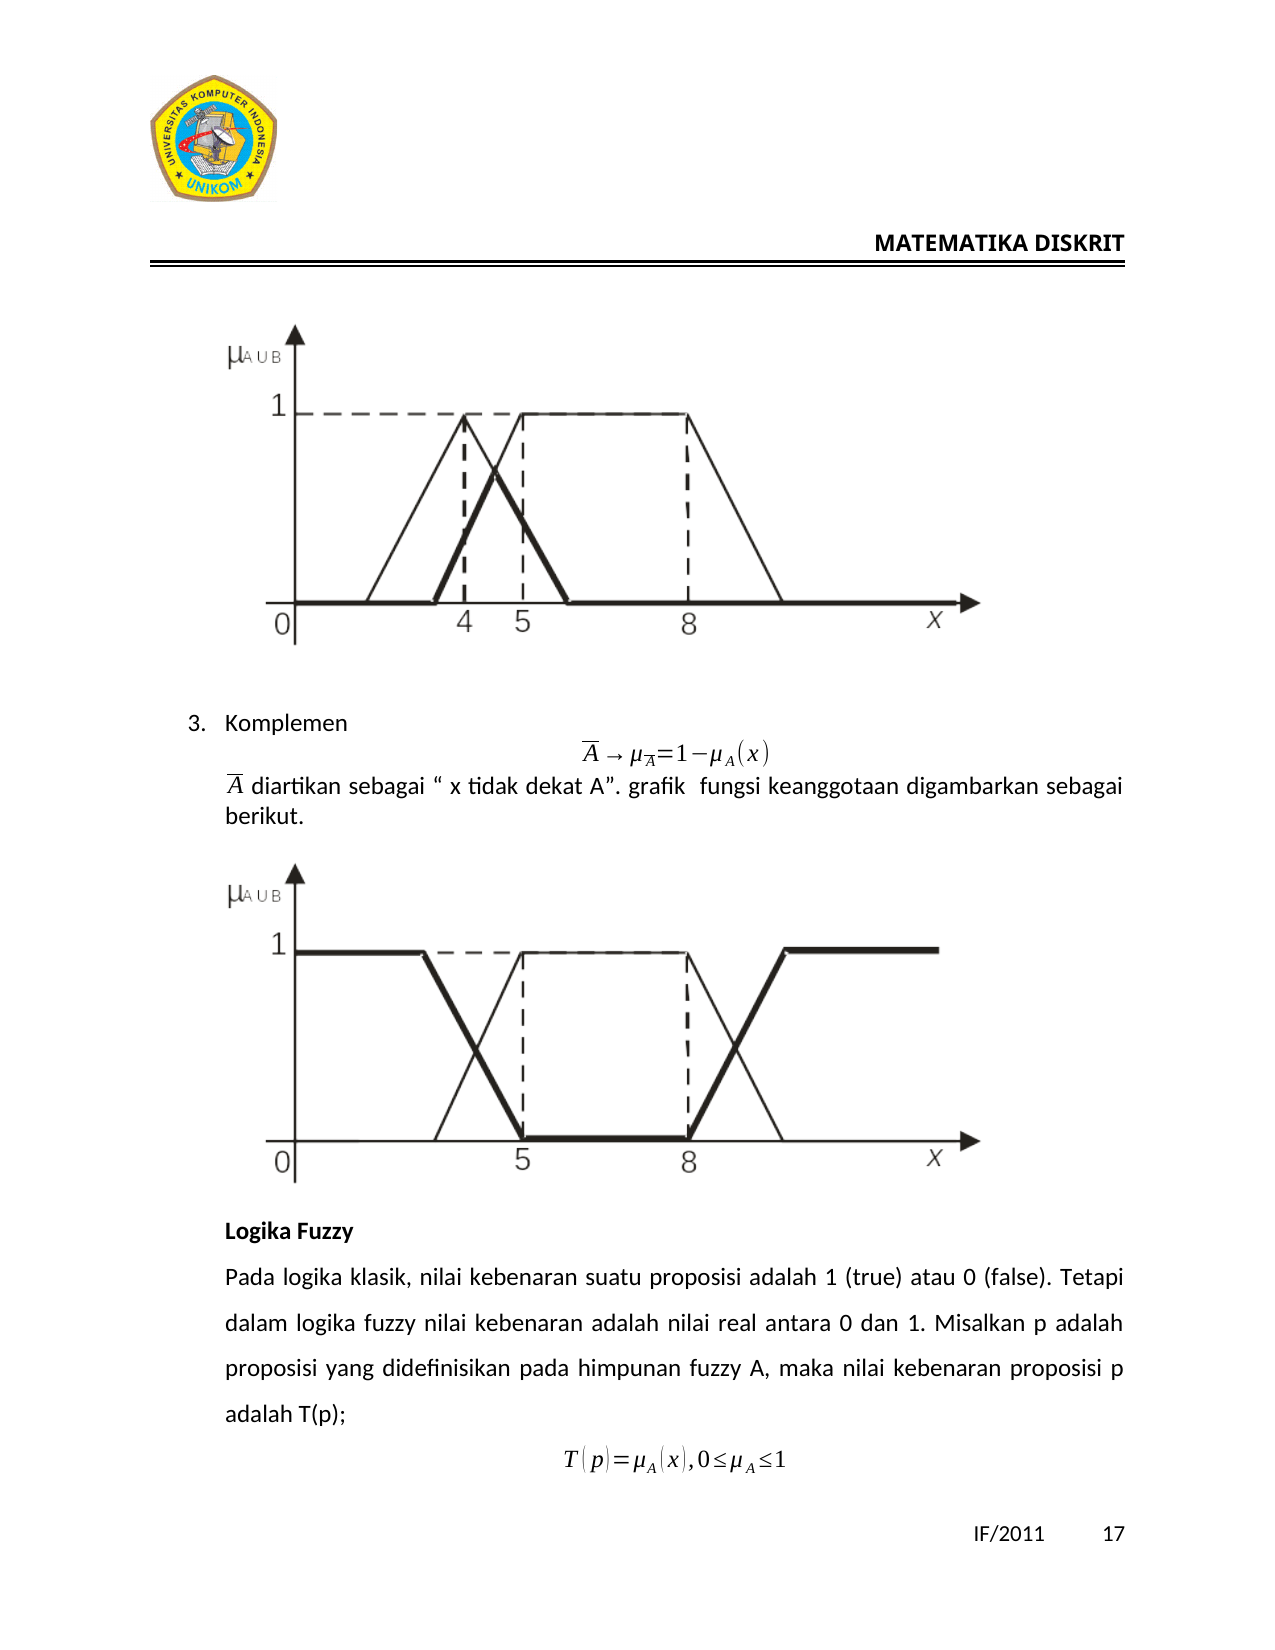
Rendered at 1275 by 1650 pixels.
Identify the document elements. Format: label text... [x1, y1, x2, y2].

list Komplemen [187, 707, 1125, 738]
picture [150, 75, 278, 202]
text Logika Fuzzy [225, 1215, 1125, 1246]
text Pada logika klasik, nilai kebenaran suatu proposisi adalah 1 (true) atau 0 (false). Tetapi dalam logika fuzzy nilai kebenaran adalah nilai real antara 0 dan 1. Misalkan p adalah proposisi yang didefinisikan pada himpunan fuzzy A, maka nilai kebenaran proposisi p adalah T(p); [225, 1261, 1125, 1429]
text diartikan sebagai “ x tidak dekat A”. grafik fungsi keanggotaan digambarkan sebagai berikut. [225, 770, 1125, 831]
